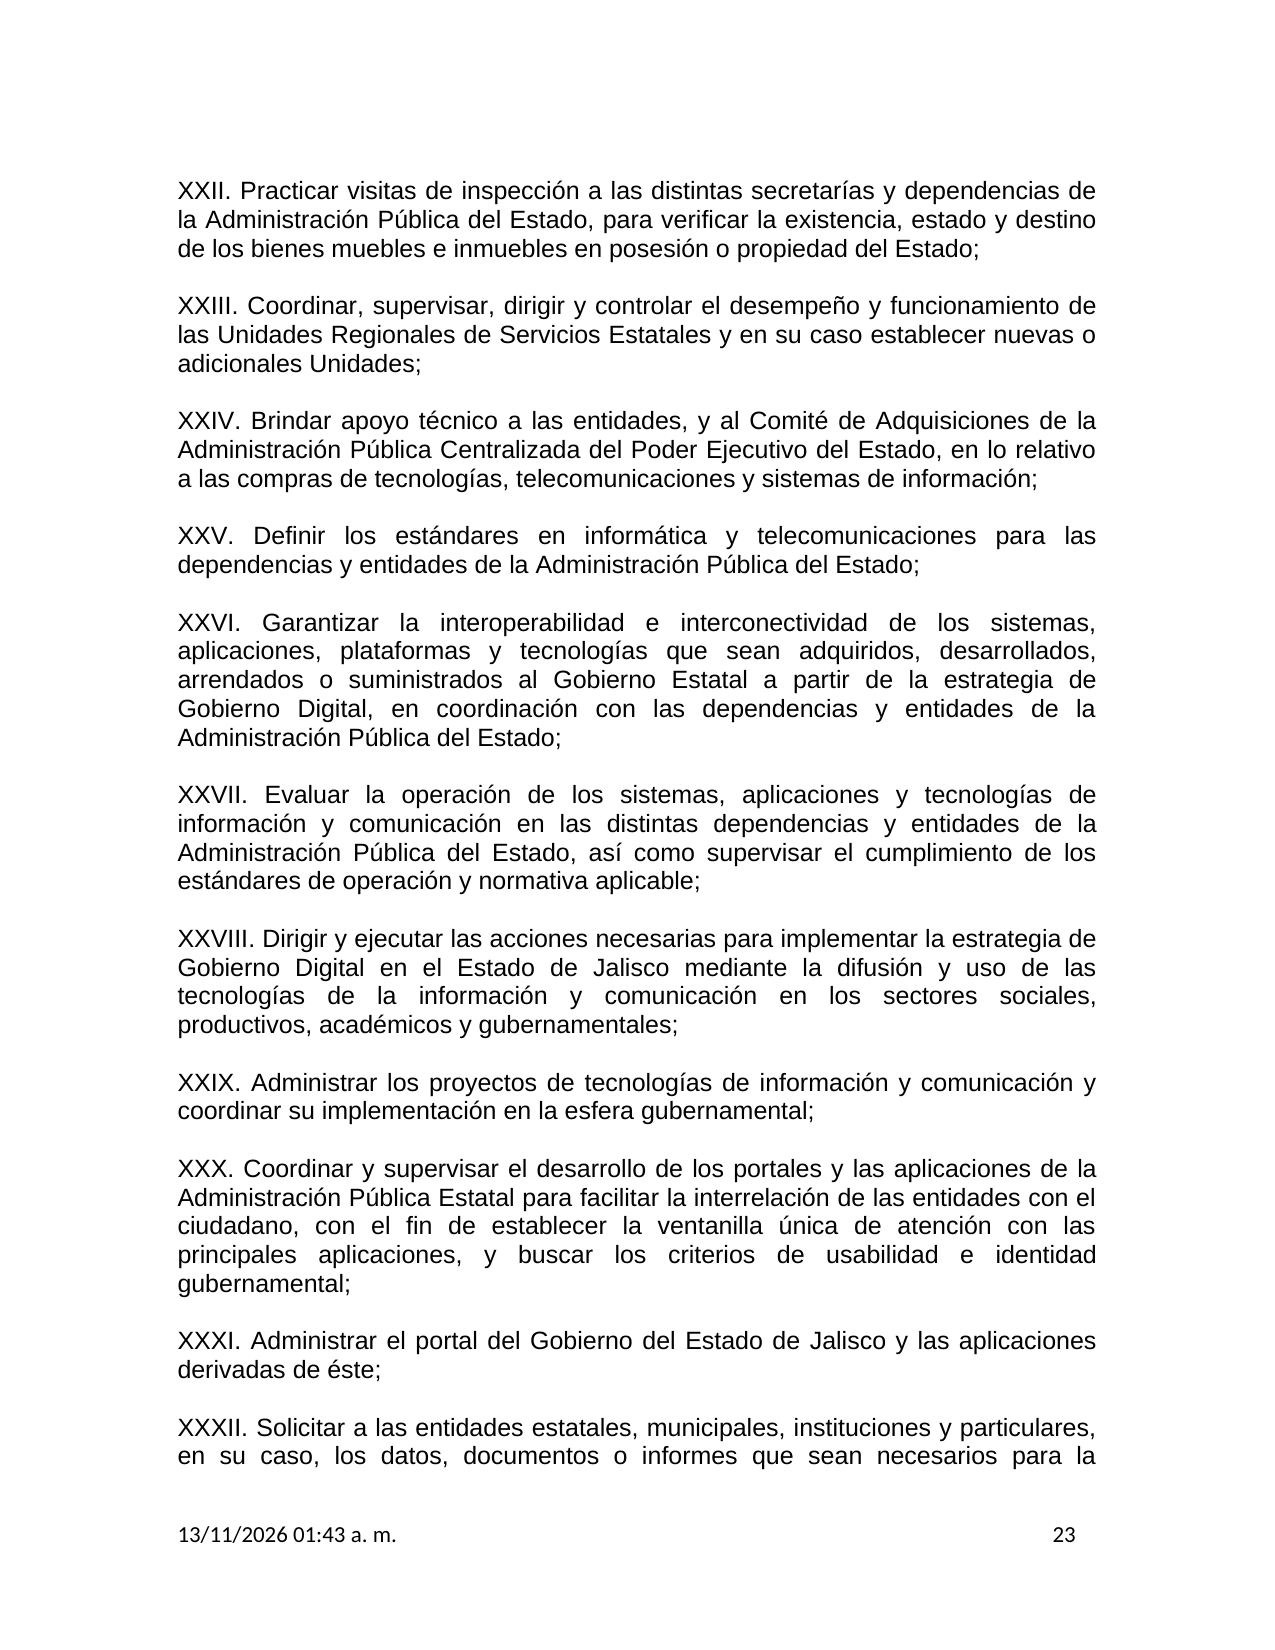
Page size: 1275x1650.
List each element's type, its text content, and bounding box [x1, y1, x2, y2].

text XXII. Practicar visitas de inspección a las distintas secretarías y dependencias de la Administración Pública del Estado, para verificar la existencia, estado y destino de los bienes muebles e inmuebles en posesión o propiedad del Estado; [177, 176, 1098, 263]
text XXXI. Administrar el portal del Gobierno del Estado de Jalisco y las aplicaciones derivadas de éste; [177, 1326, 1098, 1384]
text XXIX. Administrar los proyectos de tecnologías de información y comunicación y coordinar su implementación en la esfera gubernamental; [177, 1068, 1098, 1125]
text XXVI. Garantizar la interoperabilidad e interconectividad de los sistemas, aplicaciones, plataformas y tecnologías que sean adquiridos, desarrollados, arrendados o suministrados al Gobierno Estatal a partir de la estrategia de Gobierno Digital, en coordinación con las dependencias y entidades de la Administración Pública del Estado; [177, 608, 1098, 751]
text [177, 1413, 1098, 1470]
text XXIII. Coordinar, supervisar, dirigir y controlar el desempeño y funcionamiento de las Unidades Regionales de Servicios Estatales y en su caso establecer nuevas o adicionales Unidades; [177, 291, 1098, 378]
text XXVII. Evaluar la operación de los sistemas, aplicaciones y tecnologías de información y comunicación en las distintas dependencias y entidades de la Administración Pública del Estado, así como supervisar el cumplimiento de los estándares de operación y normativa aplicable; [177, 780, 1098, 895]
text XXVIII. Dirigir y ejecutar las acciones necesarias para implementar la estrategia de Gobierno Digital en el Estado de Jalisco mediante la difusión y uso de las tecnologías de la información y comunicación en los sectores sociales, productivos, académicos y gubernamentales; [177, 924, 1098, 1039]
text XXV. Definir los estándares en informática y telecomunicaciones para las dependencias y entidades de la Administración Pública del Estado; [177, 521, 1098, 579]
text XXX. Coordinar y supervisar el desarrollo de los portales y las aplicaciones de la Administración Pública Estatal para facilitar la interrelación de las entidades con el ciudadano, con el fin de establecer la ventanilla única de atención con las principales aplicaciones, y buscar los criterios de usabilidad e identidad gubernamental; [177, 1154, 1098, 1298]
text XXIV. Brindar apoyo técnico a las entidades, y al Comité de Adquisiciones de la Administración Pública Centralizada del Poder Ejecutivo del Estado, en lo relativo a las compras de tecnologías, telecomunicaciones y sistemas de información; [177, 406, 1098, 493]
